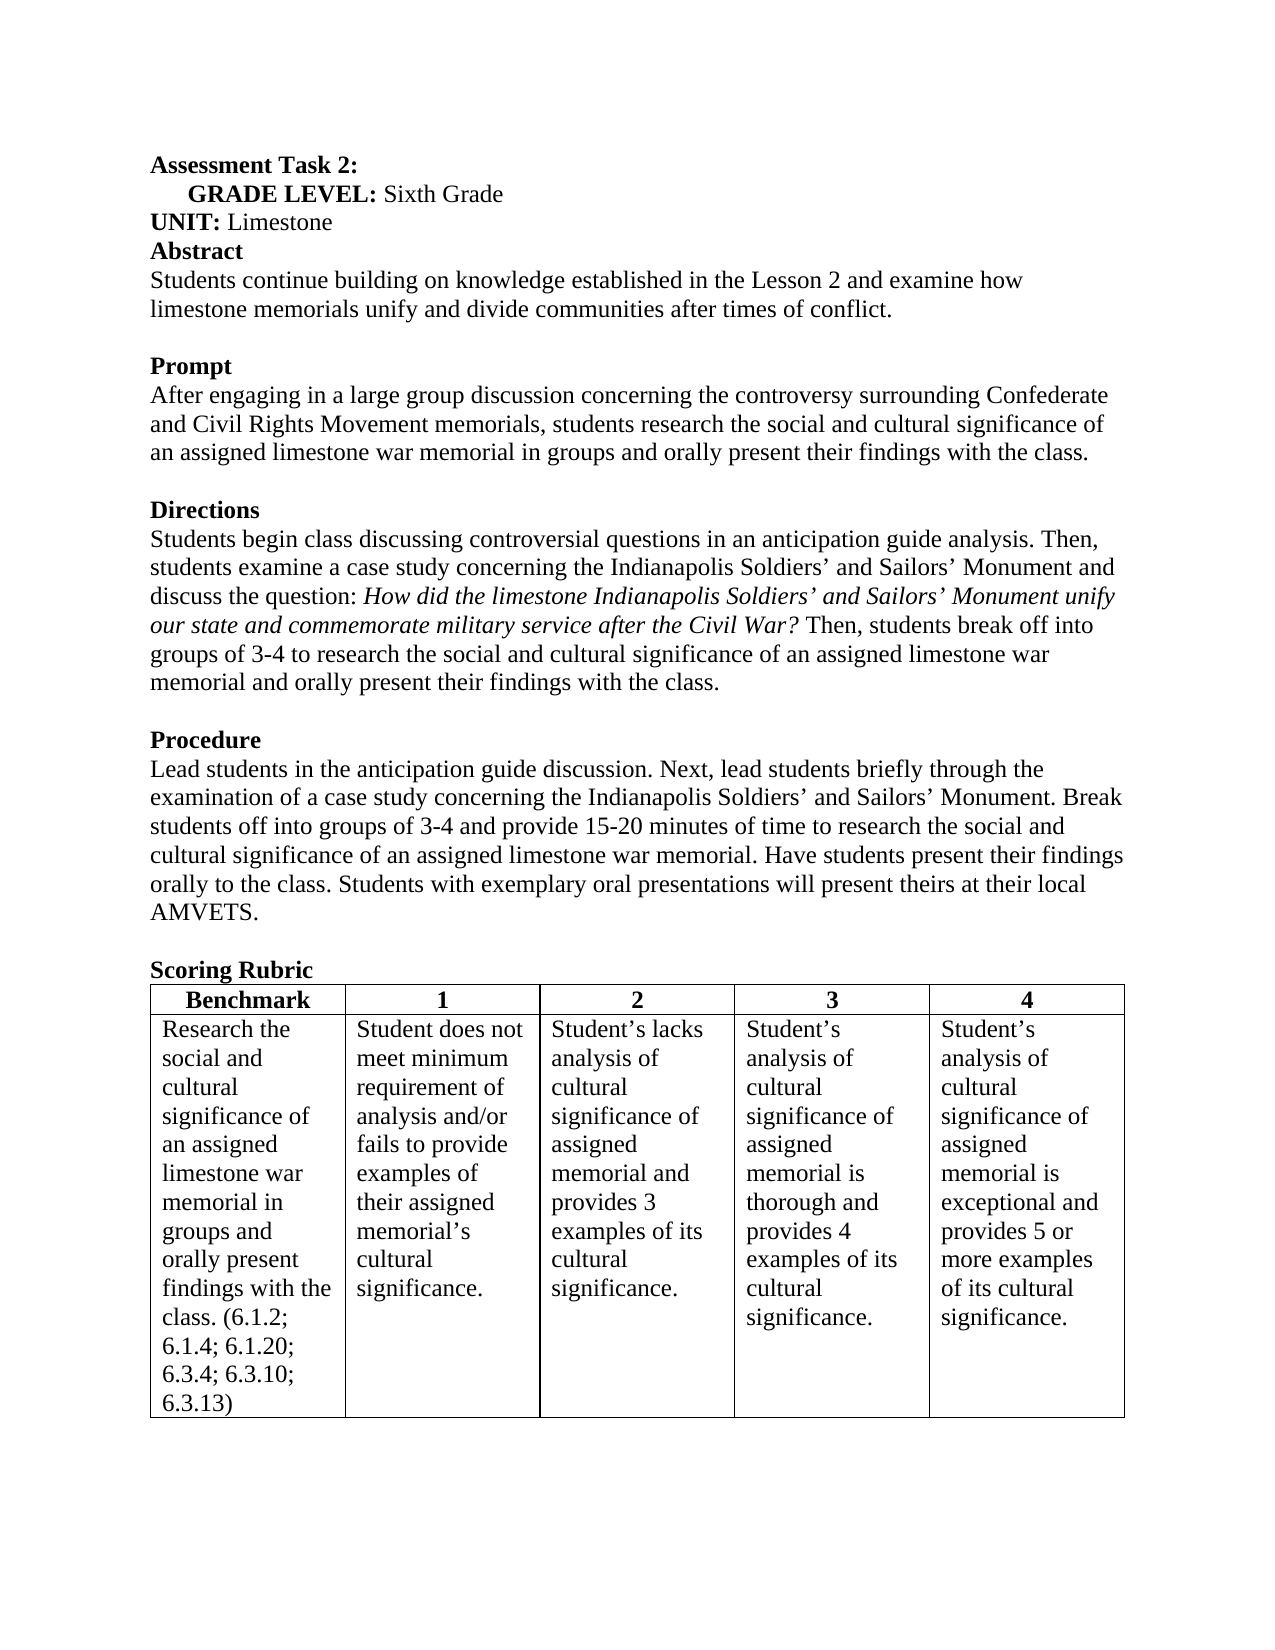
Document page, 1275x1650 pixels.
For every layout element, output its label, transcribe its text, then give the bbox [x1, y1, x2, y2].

text Procedure [150, 725, 1125, 754]
text Scoring Rubric [150, 955, 1125, 984]
table_cell Research the social and cultural significance of an assigned limestone war memorial in groups and orally present findings with the class. (6.1.2; 6.1.4; 6.1.20; 6.3.4; 6.3.10; 6.3.13) [151, 1015, 345, 1417]
text Prompt [150, 351, 1125, 380]
table_header 3 [735, 985, 929, 1013]
text Directions [150, 495, 1125, 524]
text Students continue building on knowledge established in the Lesson 2 and examine how limestone memorials unify and divide communities after times of conflict. [150, 265, 1125, 322]
text Abstract [150, 236, 1125, 265]
table_header 2 [541, 985, 734, 1013]
table_cell Student’s analysis of cultural significance of assigned memorial is thorough and provides 4 examples of its cultural significance. [735, 1015, 929, 1417]
table_header 1 [346, 985, 539, 1013]
text Students begin class discussing controversial questions in an anticipation guide analysis. Then, students examine a case study concerning the Indianapolis Soldiers’ and Sailors’ Monument and discuss the question: How did the limestone Indianapolis Soldiers’ and Sailors’ Monument unify our state and commemorate military service after the Civil War? Then, students break off into groups of 3-4 to research the social and cultural significance of an assigned limestone war memorial and orally present their findings with the class. [150, 524, 1125, 696]
table_header Benchmark [151, 985, 345, 1013]
table_cell Student’s analysis of cultural significance of assigned memorial is exceptional and provides 5 or more examples of its cultural significance. [930, 1015, 1124, 1417]
table_cell Student’s lacks analysis of cultural significance of assigned memorial and provides 3 examples of its cultural significance. [541, 1015, 734, 1417]
table_cell Student does not meet minimum requirement of analysis and/or fails to provide examples of their assigned memorial’s cultural significance. [346, 1015, 539, 1417]
text Assessment Task 2: [150, 150, 1125, 179]
text After engaging in a large group discussion concerning the controversy surrounding Confederate and Civil Rights Movement memorials, students research the social and cultural significance of an assigned limestone war memorial in groups and orally present their findings with the class. [150, 380, 1125, 466]
text Lead students in the anticipation guide discussion. Next, lead students briefly through the examination of a case study concerning the Indianapolis Soldiers’ and Sailors’ Monument. Break students off into groups of 3-4 and provide 15-20 minutes of time to research the social and cultural significance of an assigned limestone war memorial. Have students present their findings orally to the class. Students with exemplary oral presentations will present theirs at their local AMVETS. [150, 754, 1125, 926]
text GRADE LEVEL: Sixth Grade [150, 179, 1125, 207]
text UNIT: Limestone [150, 207, 1125, 236]
table_header 4 [930, 985, 1124, 1013]
